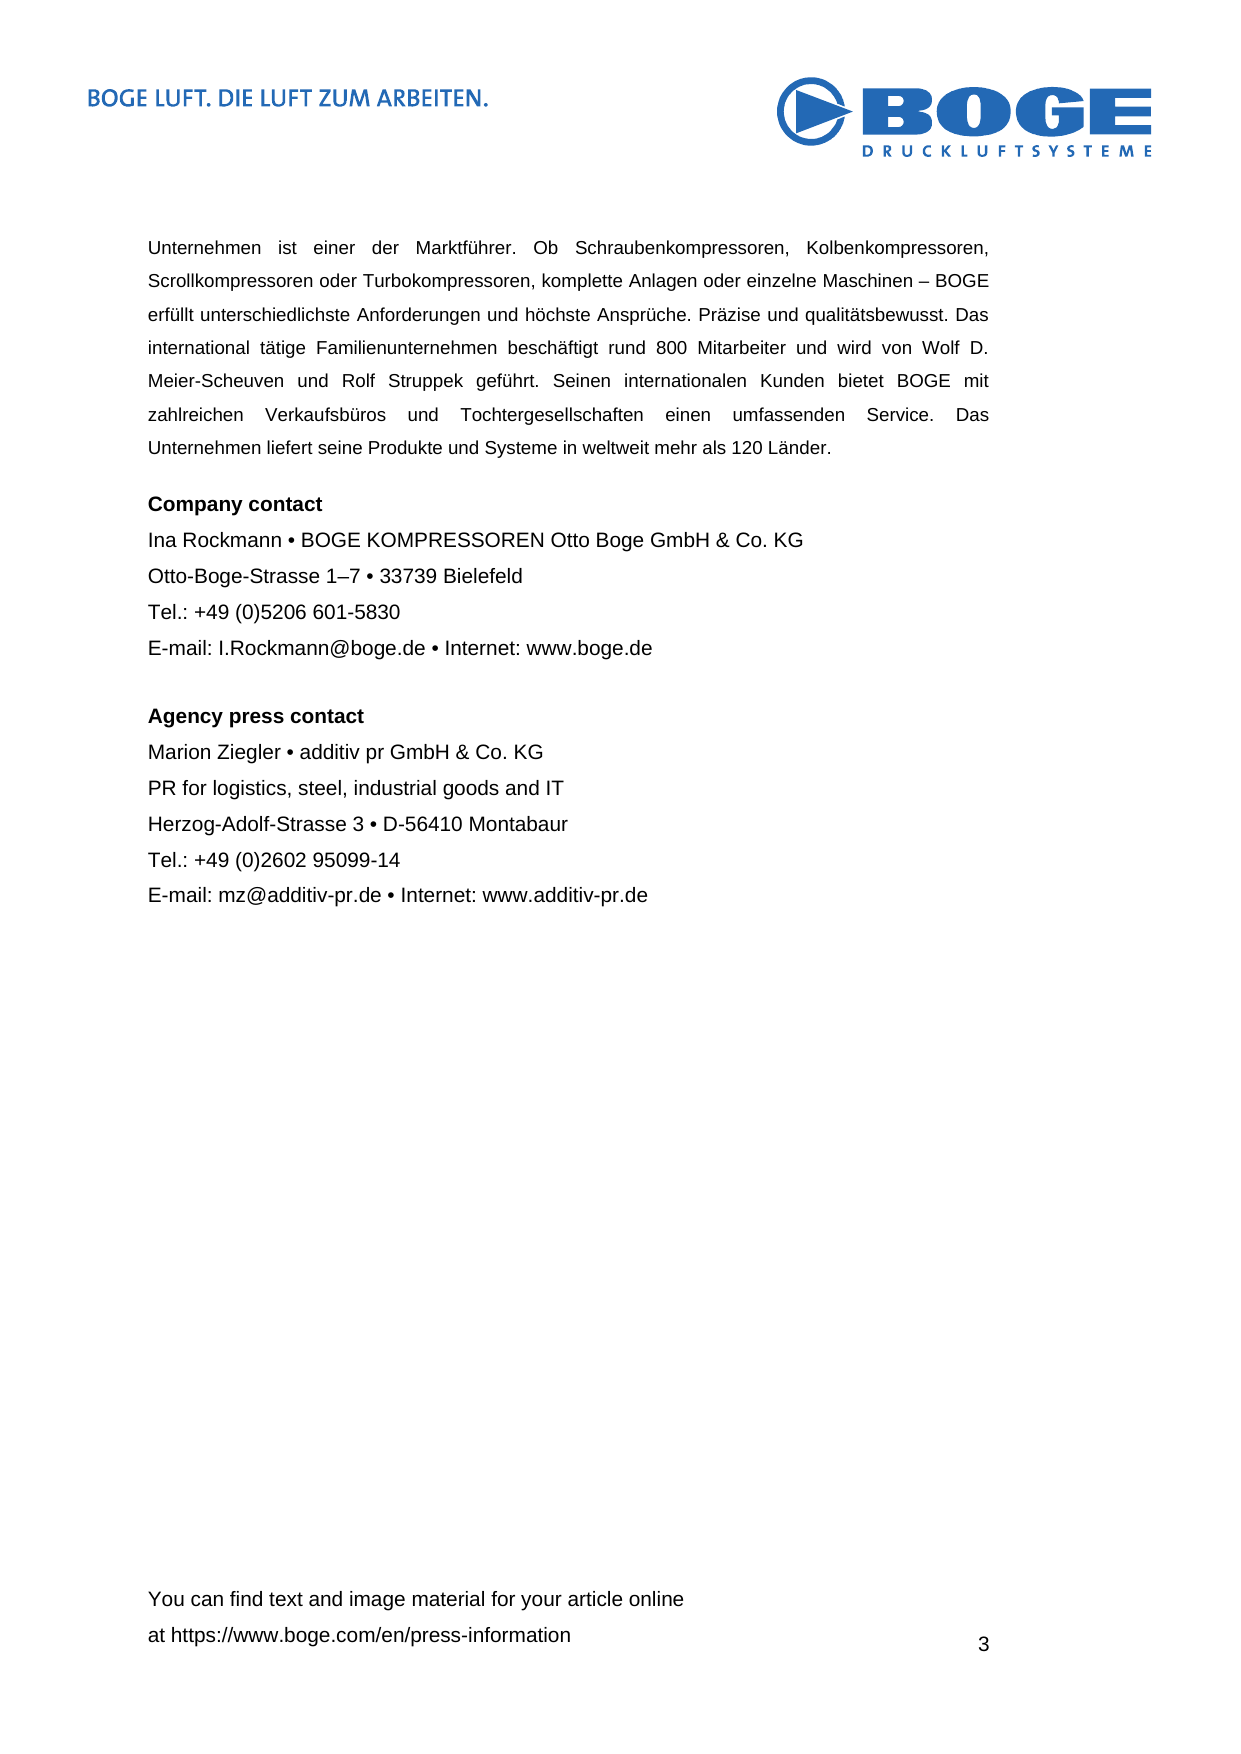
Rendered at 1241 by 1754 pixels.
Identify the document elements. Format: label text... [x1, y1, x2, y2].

text PR for logistics, steel, industrial goods and IT [148, 776, 1019, 799]
text Company contact [148, 492, 1019, 516]
text E-mail: mz@additiv-pr.de • Internet: www.additiv-pr.de [148, 883, 989, 907]
text Herzog-Adolf-Strasse 3 • D-56410 Montabaur [148, 811, 989, 835]
text Ina Rockmann • BOGE KOMPRESSOREN Otto Boge GmbH & Co. KG [148, 528, 989, 552]
text Tel.: +49 (0)2602 95099-14 [148, 847, 989, 871]
text Tel.: +49 (0)5206 601-5830 [148, 599, 989, 623]
text E-mail: I.Rockmann@boge.de • Internet: www.boge.de [148, 635, 989, 659]
text Marion Ziegler • additiv pr GmbH & Co. KG [148, 739, 1019, 763]
text Agency press contact [148, 704, 1019, 728]
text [148, 225, 989, 458]
text Otto-Boge-Strasse 1–7 • 33739 Bielefeld [148, 563, 989, 587]
